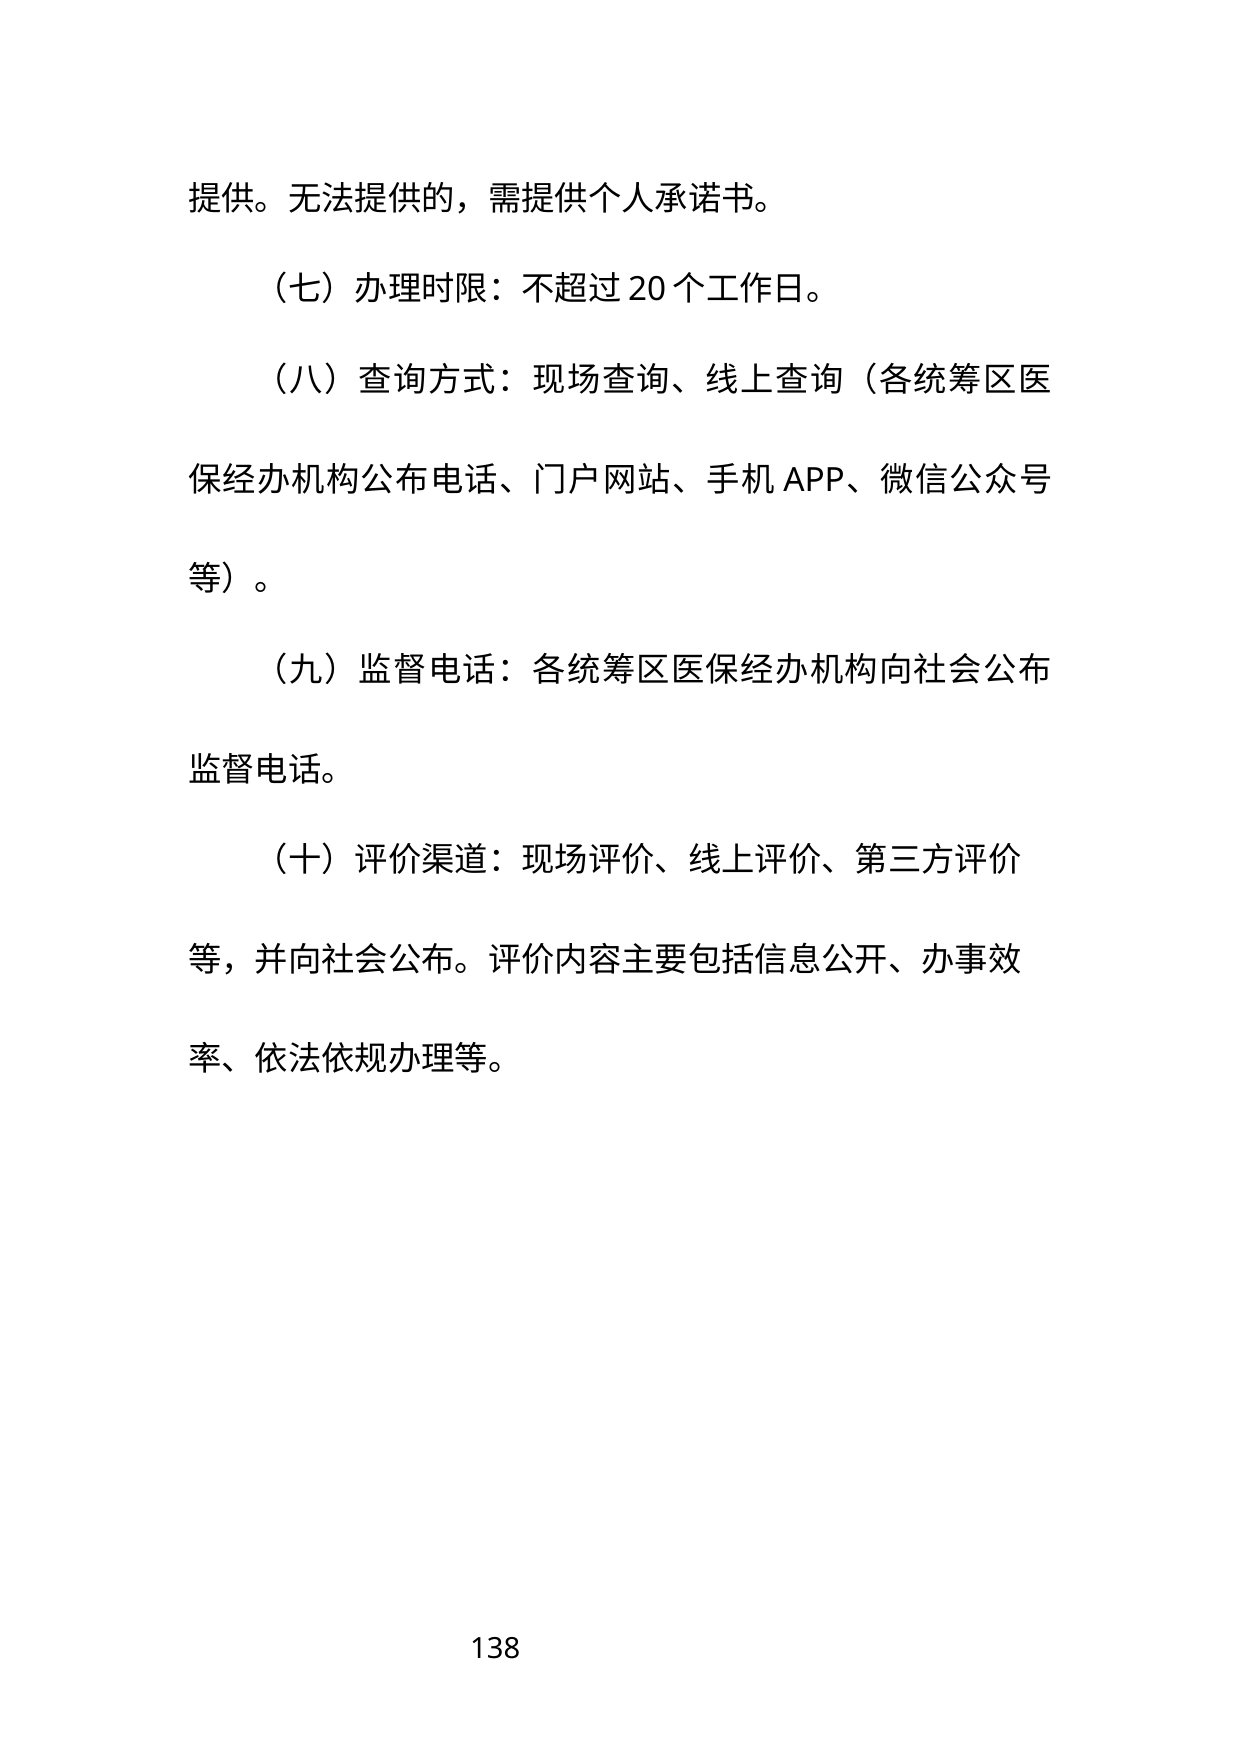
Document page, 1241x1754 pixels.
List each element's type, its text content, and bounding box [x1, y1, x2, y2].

text （十）评价渠道：现场评价、线上评价、第三方评价等，并向社会公布。评价内容主要包括信息公开、办事效率、依法依规办理等。 [188, 824, 1031, 1089]
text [188, 162, 1052, 229]
text （九）监督电话：各统筹区医保经办机构向社会公布监督电话。 [188, 633, 1052, 800]
text （八）查询方式：现场查询、线上查询（各统筹区医保经办机构公布电话、门户网站、手机APP、微信公众号等）。 [188, 344, 1052, 609]
text （七）办理时限：不超过20个工作日。 [188, 253, 1052, 319]
